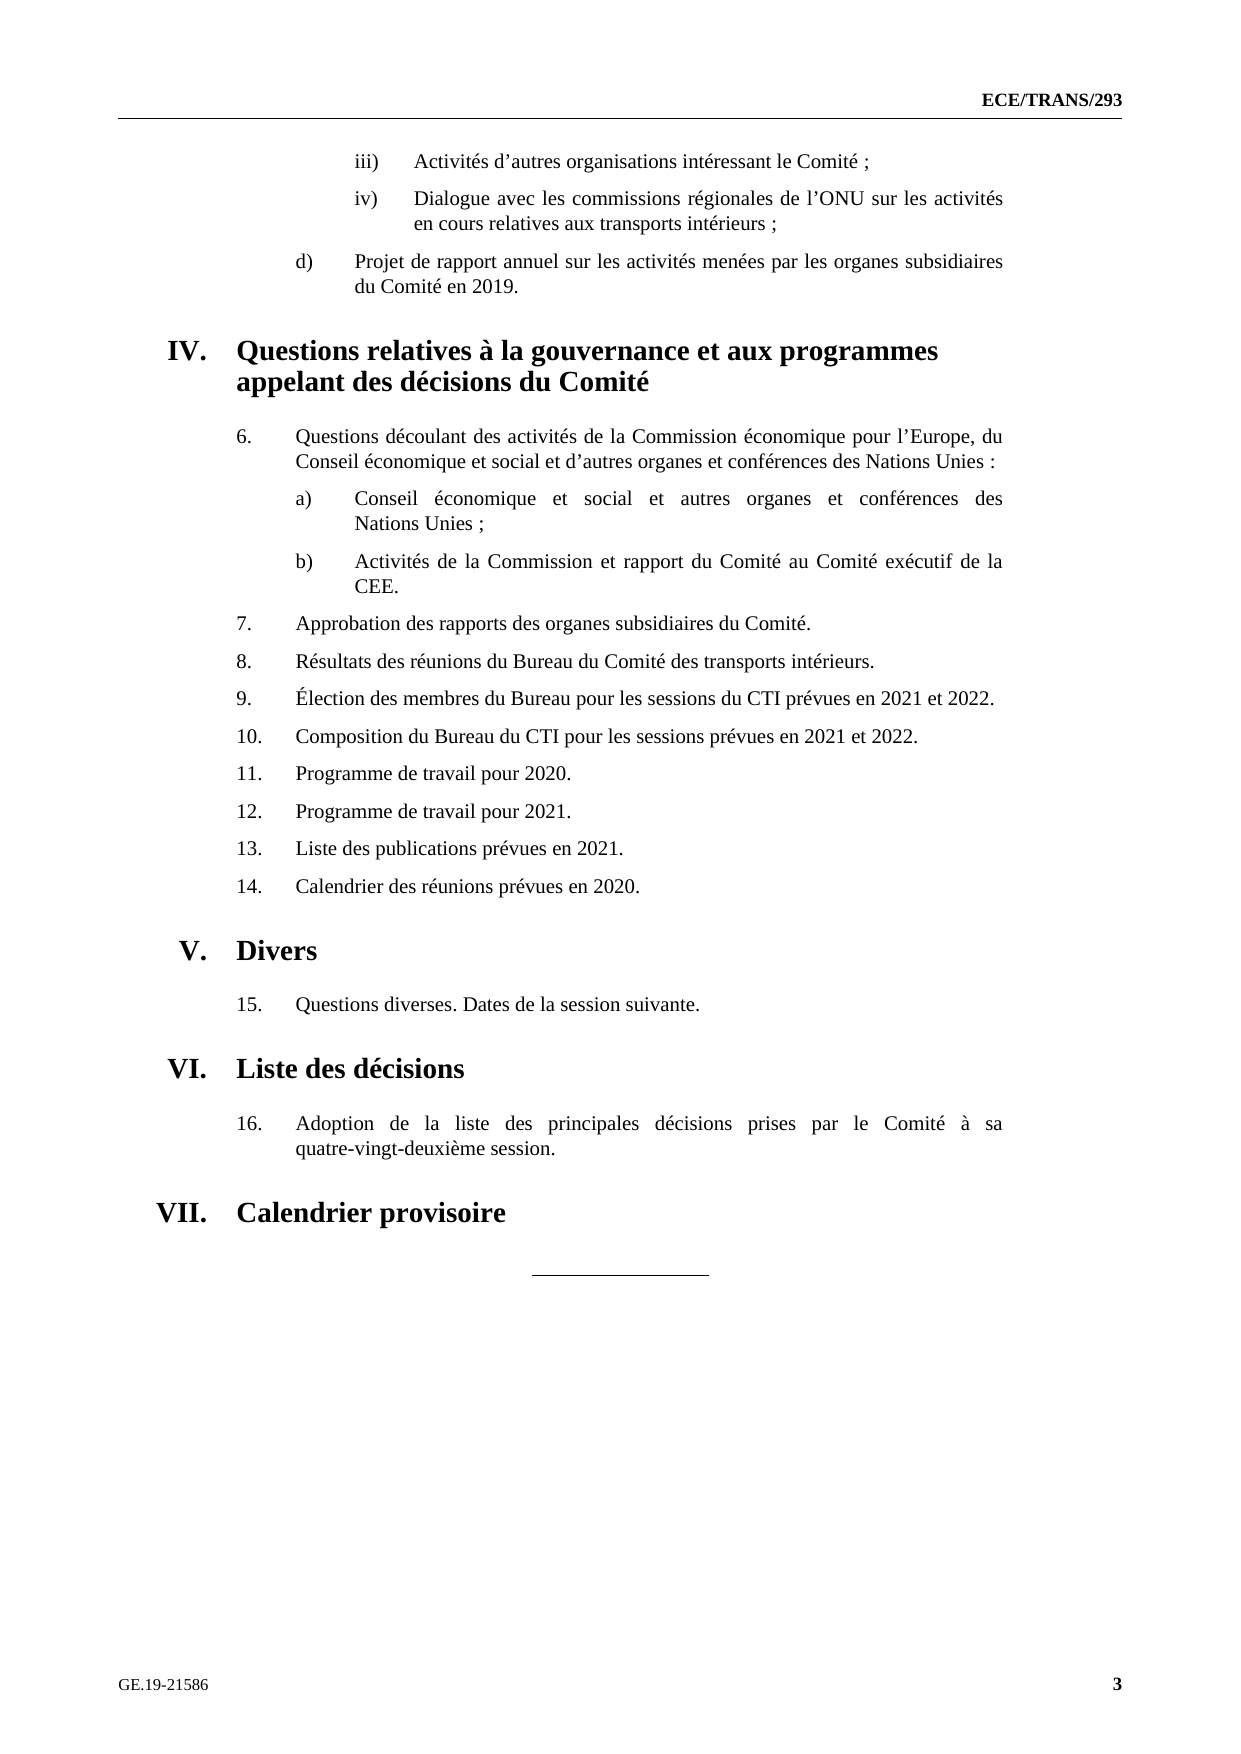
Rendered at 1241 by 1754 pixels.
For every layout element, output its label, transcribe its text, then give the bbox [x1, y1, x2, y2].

text 14. Calendrier des réunions prévues en 2020. [236, 873, 1004, 898]
text VII. Calendrier provisoire [118, 1198, 1004, 1229]
text V. Divers [118, 935, 1004, 966]
text 16. Adoption de la liste des principales décisions prises par le Comité à sa quatre-vingt-deuxième session. [236, 1110, 1004, 1160]
text 9. Élection des membres du Bureau pour les sessions du CTI prévues en 2021 et 2022. [236, 685, 1004, 710]
text iii) Activités d’autres organisations intéressant le Comité ; [354, 148, 1004, 173]
text d) Projet de rapport annuel sur les activités menées par les organes subsidiaires du Comité en 2019. [295, 248, 1004, 298]
text VI. Liste des décisions [118, 1054, 1004, 1085]
text 8. Résultats des réunions du Bureau du Comité des transports intérieurs. [236, 648, 1004, 673]
text IV. Questions relatives à la gouvernance et aux programmes appelant des décisions du Comité [118, 335, 1004, 398]
text iv) Dialogue avec les commissions régionales de l’ONU sur les activités en cours relatives aux transports intérieurs ; [354, 185, 1004, 235]
text 7. Approbation des rapports des organes subsidiaires du Comité. [236, 610, 1004, 635]
text 6. Questions découlant des activités de la Commission économique pour l’Europe, du Conseil économique et social et d’autres organes et conférences des Nations Unies : [236, 423, 1004, 473]
text 13. Liste des publications prévues en 2021. [236, 835, 1004, 860]
text 15. Questions diverses. Dates de la session suivante. [236, 991, 1004, 1016]
text a) Conseil économique et social et autres organes et conférences des Nations Unies ; [295, 485, 1004, 535]
text 11. Programme de travail pour 2020. [236, 760, 1004, 785]
text 12. Programme de travail pour 2021. [236, 798, 1004, 823]
text b) Activités de la Commission et rapport du Comité au Comité exécutif de la CEE. [295, 548, 1004, 598]
text 10. Composition du Bureau du CTI pour les sessions prévues en 2021 et 2022. [236, 723, 1004, 748]
